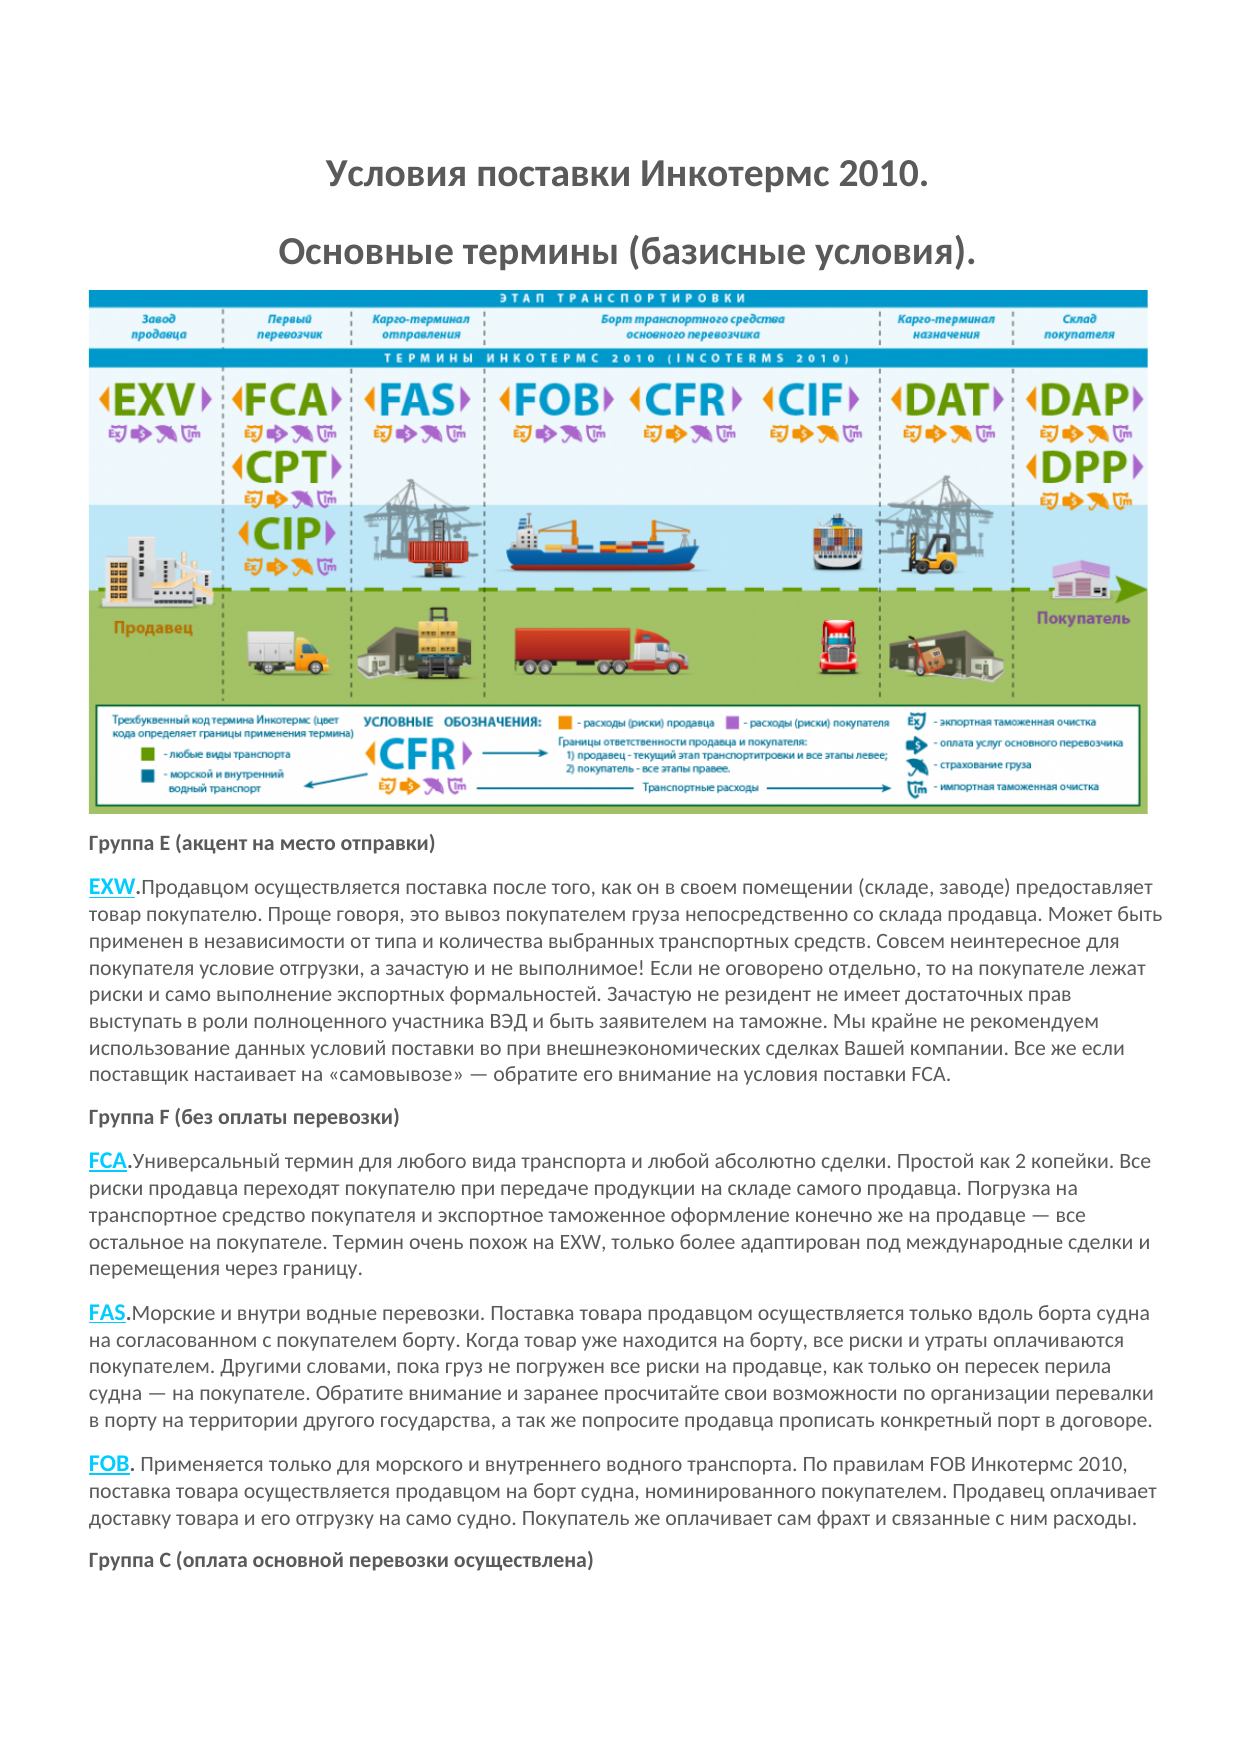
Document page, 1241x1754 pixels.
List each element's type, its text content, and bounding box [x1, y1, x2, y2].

picture [501, 294, 506, 302]
picture [738, 294, 744, 302]
picture [712, 354, 719, 362]
picture [725, 294, 730, 302]
text FAS.Морские и внутри водные перевозки. Поставка товара продавцом осуществляется только вдоль борта судна на согласованном с покупателем борту. Когда товар уже находится на борту, все риски и утраты оплачиваются покупателем. Другими словами, пока груз не погружен все риски на продавце, как только он пересек перила судна — на покупателе. Обратите внимание и заранее просчитайте свои возможности по организации перевалки в порту на территории другого государства, а так же попросите продавца прописать конкретный порт в договоре. [89, 1297, 1167, 1433]
picture [608, 294, 614, 302]
text Условия поставки Инкотермс 2010. [89, 134, 1167, 196]
picture [541, 354, 546, 362]
picture [409, 354, 414, 362]
picture [385, 354, 390, 362]
picture [750, 354, 755, 362]
picture [523, 294, 529, 302]
picture [450, 354, 457, 362]
picture [577, 354, 585, 362]
text Группа С (оплата основной перевозки осуществлена) [89, 1547, 1167, 1573]
picture [673, 294, 679, 302]
picture [582, 294, 588, 302]
picture [537, 294, 543, 302]
picture [713, 294, 718, 302]
picture [558, 294, 563, 302]
picture [700, 354, 705, 362]
text FOB. Применяется только для морского и внутреннего водного транспорта. По правилам FOB Инкотермс 2010, поставка товара осуществляется продавцом на борт судна, номинированного покупателем. Продавец оплачивает доставку товара и его отгрузку на само судно. Покупатель же оплачивает сам фрахт и связанные с ним расходы. [89, 1448, 1167, 1531]
picture [595, 294, 601, 302]
picture [698, 294, 705, 302]
picture [686, 294, 692, 302]
text FCA.Универсальный термин для любого вида транспорта и любой абсолютно сделки. Простой как 2 копейки. Все риски продавца переходят покупателю при передаче продукции на складе самого продавца. Погрузка на транспортное средство покупателя и экспортное таможенное оформление конечно же на продавце — все остальное на покупателе. Термин очень похож на EXW, только более адаптирован под международные сделки и перемещения через границу. [89, 1145, 1167, 1281]
text Основные термины (базисные условия). [89, 212, 1167, 274]
picture [648, 294, 654, 301]
picture [437, 354, 443, 362]
picture [464, 354, 471, 362]
picture [687, 354, 693, 362]
picture [726, 354, 731, 362]
picture [778, 354, 783, 362]
picture [592, 354, 597, 362]
picture [527, 354, 534, 362]
picture [512, 294, 518, 302]
text Группа F (без оплаты перевозки) [89, 1103, 1167, 1129]
picture [762, 354, 771, 362]
text EXW.Продавцом осуществляется поставка после того, как он в своем помещении (складе, заводе) предоставляет товар покупателю. Проще говоря, это вывоз покупателем груза непосредственно со склада продавца. Может быть применен в независимости от типа и количества выбранных транспортных средств. Совсем неинтересное для покупателя условие отгрузки, а зачастую и не выполнимое! Если не оговорено отдельно, то на покупателе лежат риски и само выполнение экспортных формальностей. Зачастую не резидент не имеет достаточных прав выступать в роли полноценного участника ВЭД и быть заявителем на таможне. Мы крайне не рекомендуем использование данных условий поставки во при внешнеэкономических сделках Вашей компании. Все же если поставщик настаивает на «самовывозе» — обратите его внимание на условия поставки FCA. [89, 871, 1167, 1087]
text Группа Е (акцент на место отправки) [89, 829, 1167, 856]
picture [570, 294, 576, 302]
picture [487, 354, 494, 362]
picture [514, 354, 519, 362]
picture [397, 354, 402, 362]
picture [88, 307, 1148, 348]
picture [88, 367, 1148, 814]
picture [564, 354, 570, 362]
picture [635, 294, 641, 302]
picture [501, 354, 507, 362]
picture [621, 294, 628, 302]
picture [421, 354, 429, 362]
picture [661, 294, 666, 302]
